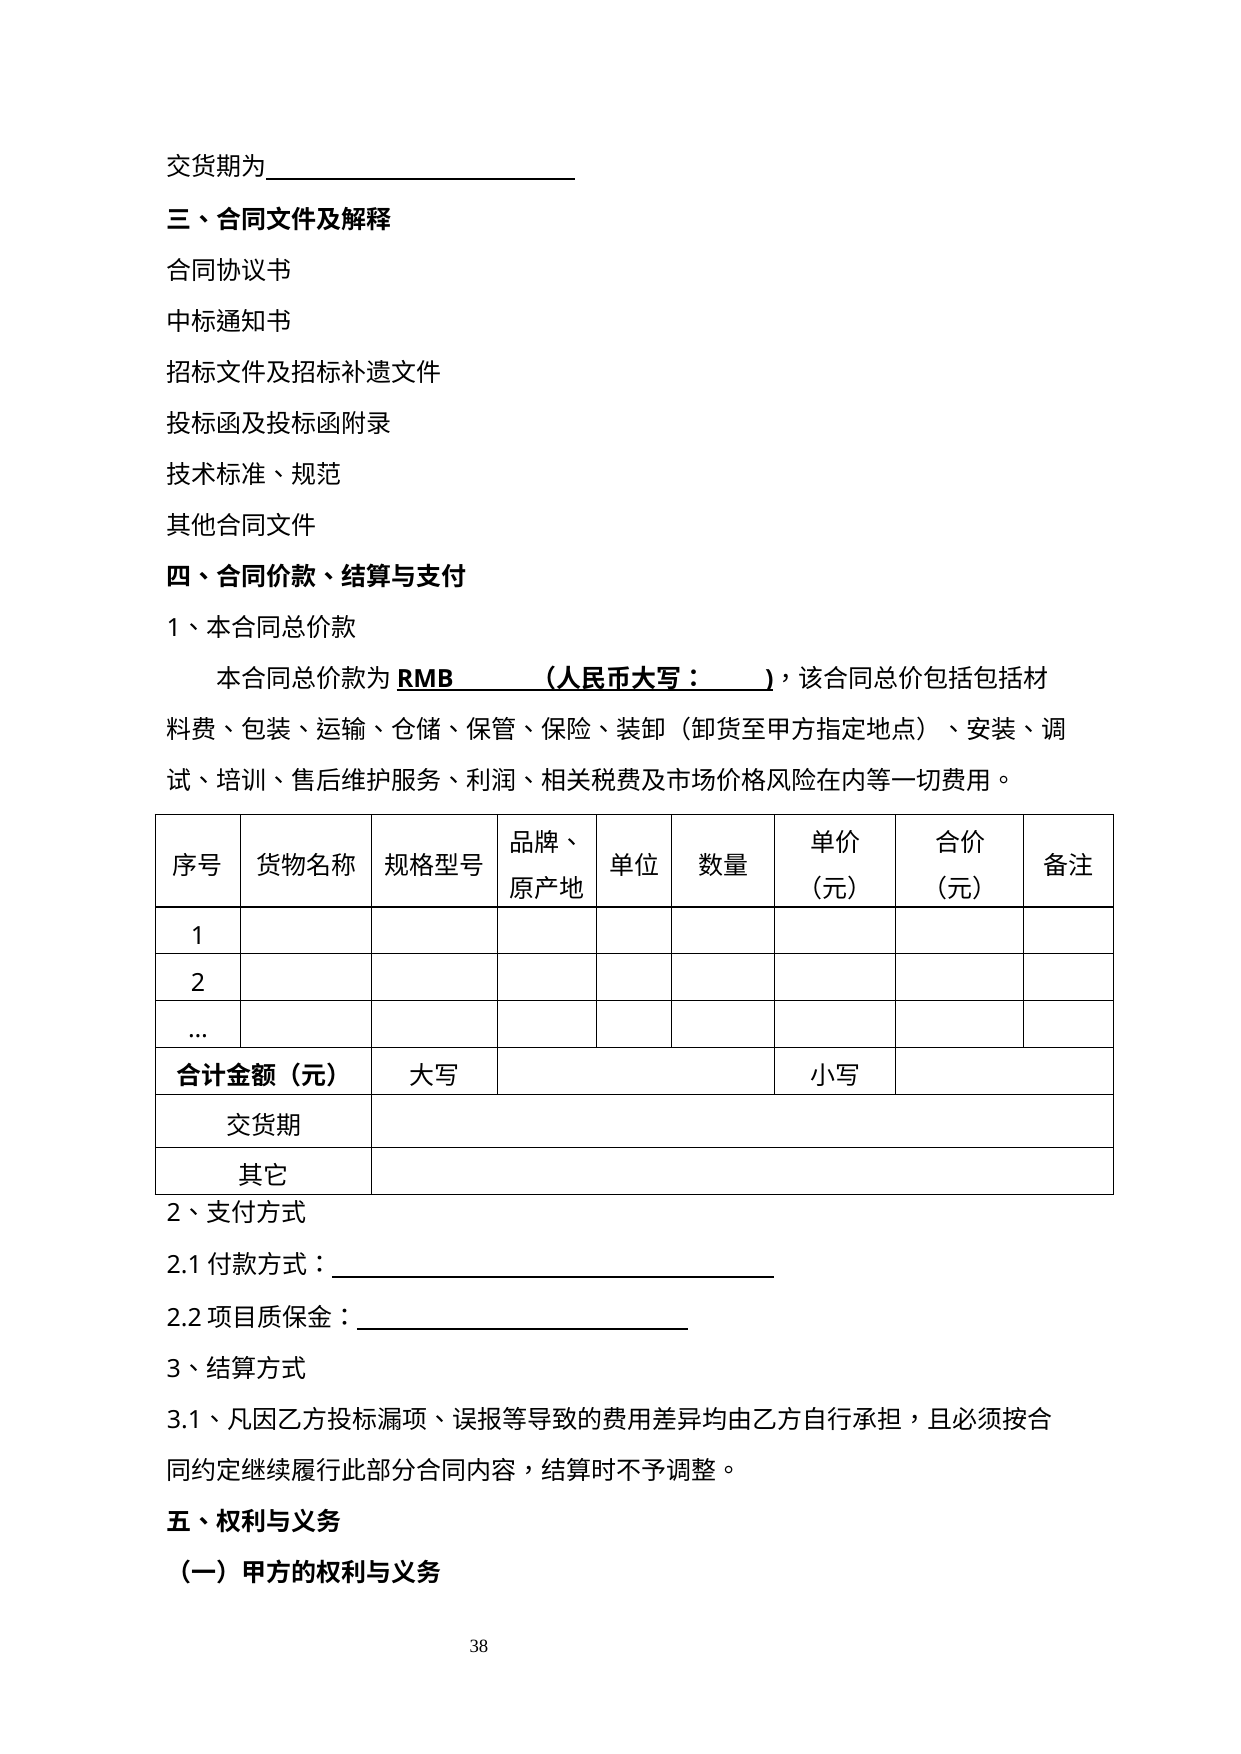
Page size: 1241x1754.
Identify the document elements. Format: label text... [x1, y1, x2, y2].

table_header 规格型号 [372, 815, 497, 906]
table_cell [775, 954, 895, 1000]
text 3.1、凡因乙方投标漏项、误报等导致的费用差异均由乙方自行承担，且必须按合同约定继续履行此部分合同内容，结算时不予调整。 [167, 1401, 1073, 1486]
text 2、支付方式 [166, 1195, 1073, 1229]
table_cell [372, 1148, 1113, 1194]
table_cell 大写 [372, 1048, 497, 1094]
table_cell 1 [156, 908, 240, 953]
table_header 合价（元） [896, 815, 1023, 906]
table_cell [241, 954, 371, 1000]
table_cell [241, 908, 371, 953]
text 技术标准、规范 [166, 456, 1073, 491]
text 本合同总价款为RMB （人民币大写： )，该合同总价包括包括材料费、包装、运输、仓储、保管、保险、装卸（卸货至甲方指定地点）、安装、调试、培训、售后维护服务、利润、相关税费及市场价格风险在内等一切费用。 [167, 661, 1073, 797]
text 2.2项目质保金： [166, 1299, 1073, 1333]
table_cell 小写 [775, 1048, 895, 1094]
text （一）甲方的权利与义务 [166, 1554, 1073, 1588]
text 三、合同文件及解释 [166, 201, 1073, 235]
text 2.1付款方式： [166, 1247, 1073, 1281]
table_cell [1024, 908, 1113, 953]
table_cell [372, 908, 497, 953]
text 3、结算方式 [166, 1350, 1073, 1384]
text 交货期为 [166, 149, 1073, 183]
table_header 品牌、原产地 [498, 815, 596, 906]
table_cell [672, 954, 774, 1000]
table_cell [498, 1048, 774, 1094]
table_cell [498, 908, 596, 953]
table_cell [896, 954, 1023, 1000]
table_header 单价（元） [775, 815, 895, 906]
table_cell [896, 1048, 1113, 1094]
table_cell [597, 954, 671, 1000]
text 中标通知书 [166, 303, 1073, 337]
table_cell [372, 1001, 497, 1047]
table_cell [372, 954, 497, 1000]
table_cell [498, 1001, 596, 1047]
table_cell … [156, 1001, 240, 1047]
table_header 单位 [597, 815, 671, 906]
table_cell [372, 1095, 1113, 1147]
table_cell [672, 908, 774, 953]
text 五、权利与义务 [166, 1503, 1073, 1537]
table_cell 合计金额（元） [156, 1048, 371, 1094]
table_cell [896, 908, 1023, 953]
text 投标函及投标函附录 [166, 405, 1073, 439]
table_cell 其它 [156, 1148, 371, 1194]
table_cell 交货期 [156, 1095, 371, 1147]
text 合同协议书 [166, 252, 1073, 286]
table_cell [597, 1001, 671, 1047]
table_header 序号 [156, 815, 240, 906]
table_cell [1024, 954, 1113, 1000]
table_cell [672, 1001, 774, 1047]
text 其他合同文件 [166, 507, 1073, 542]
table_header 备注 [1024, 815, 1113, 906]
table_cell [1024, 1001, 1113, 1047]
text 1、本合同总价款 [166, 609, 1073, 644]
table_cell [498, 954, 596, 1000]
text 四、合同价款、结算与支付 [166, 558, 1073, 593]
table_cell [896, 1001, 1023, 1047]
table_cell [241, 1001, 371, 1047]
table_cell [775, 908, 895, 953]
table_header 货物名称 [241, 815, 371, 906]
table_header 数量 [672, 815, 774, 906]
table_cell [597, 908, 671, 953]
text 招标文件及招标补遗文件 [166, 354, 1073, 388]
table_cell 2 [156, 954, 240, 1000]
table_cell [775, 1001, 895, 1047]
